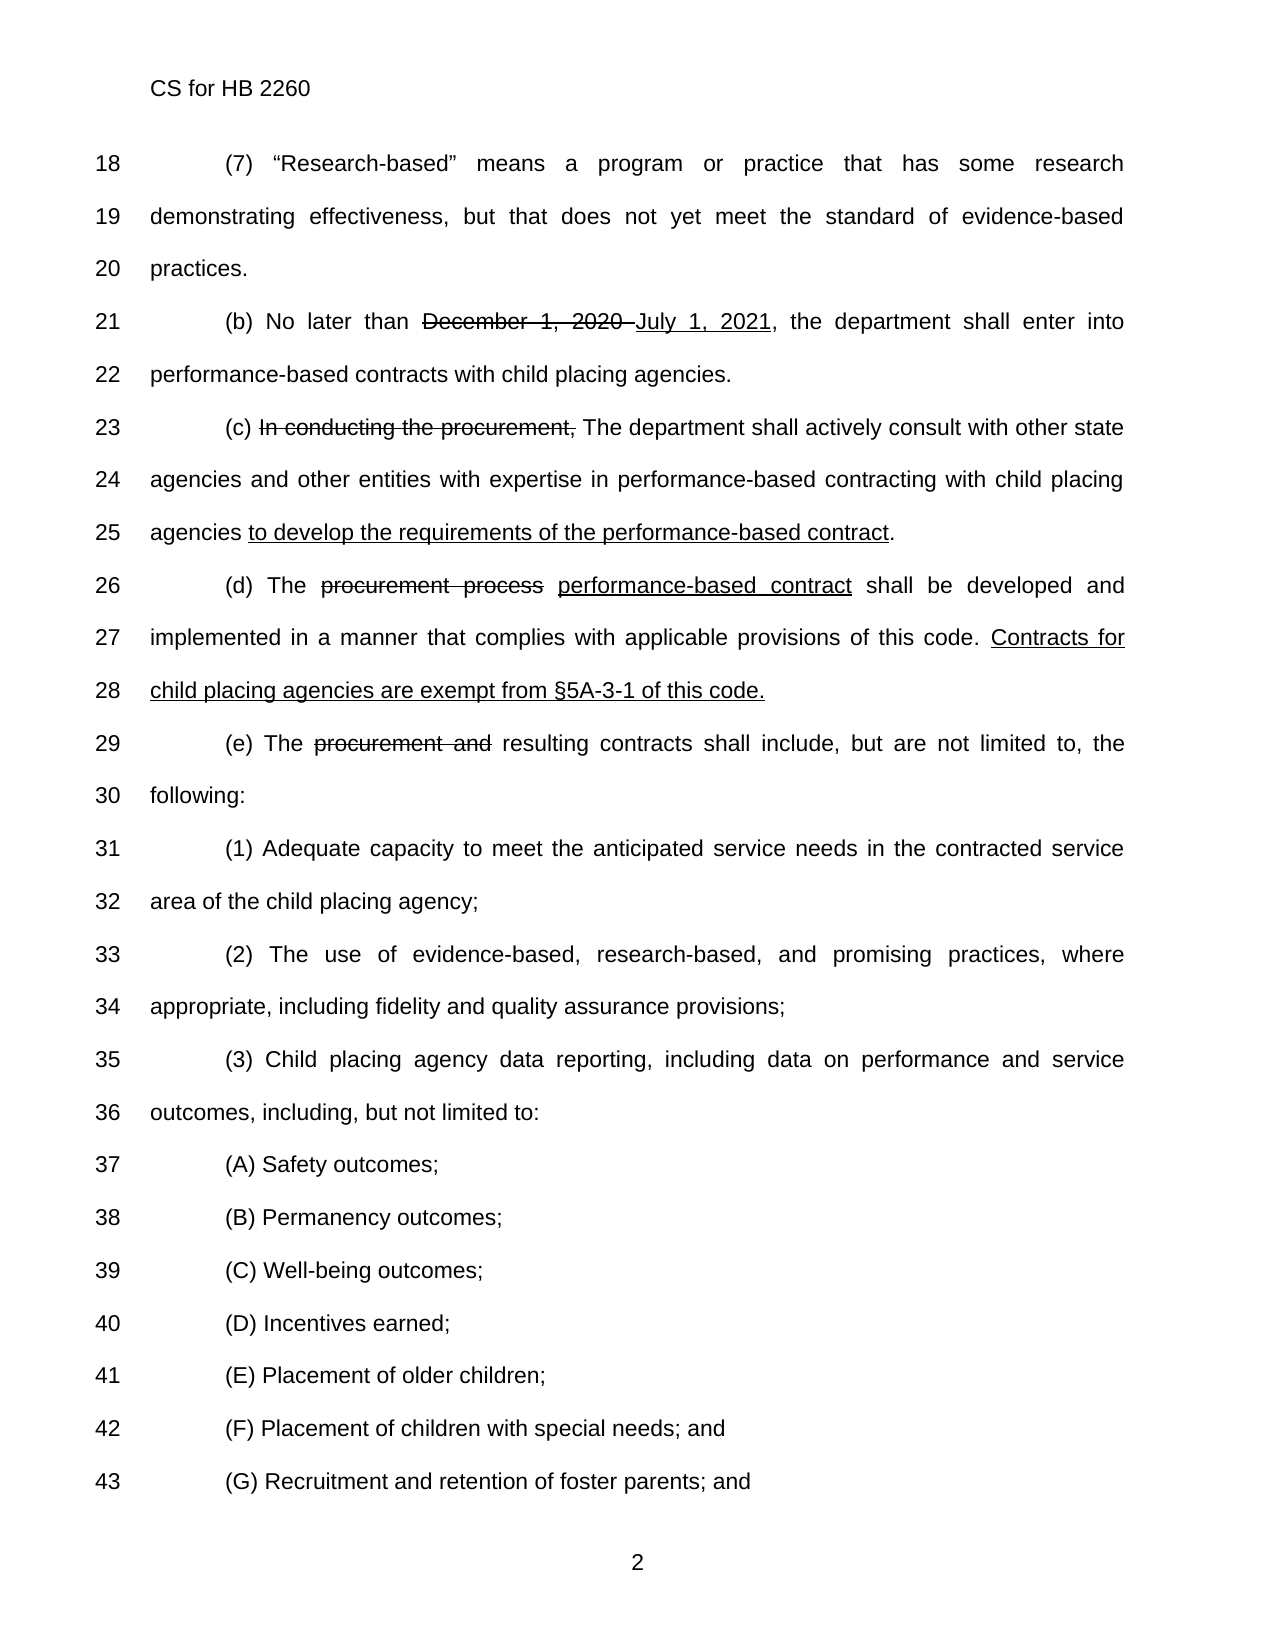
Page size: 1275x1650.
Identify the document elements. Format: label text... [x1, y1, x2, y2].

text (1) Adequate capacity to meet the anticipated service needs in the contracted service area of the child placing agency; [150, 835, 1125, 914]
text (D) Incentives earned; [150, 1309, 1125, 1336]
text (d) The procurement process performance-based contract shall be developed and implemented in a manner that complies with applicable provisions of this code. Contracts for child placing agencies are exempt from §5A-3-1 of this code. [150, 572, 1125, 703]
text (A) Safety outcomes; [150, 1151, 1125, 1178]
text (b) No later than December 1, 2020 July 1, 2021, the department shall enter into performance-based contracts with child placing agencies. [150, 308, 1125, 387]
text (C) Well-being outcomes; [150, 1257, 1125, 1283]
text (e) The procurement and resulting contracts shall include, but are not limited to, the following: [150, 730, 1125, 809]
text (E) Placement of older children; [150, 1362, 1125, 1389]
text (7) “Research-based” means a program or practice that has some research demonstrating effectiveness, but that does not yet meet the standard of evidence-based practices. [150, 150, 1125, 282]
text (2) The use of evidence-based, research-based, and promising practices, where appropriate, including fidelity and quality assurance provisions; [150, 941, 1125, 1020]
text (3) Child placing agency data reporting, including data on performance and service outcomes, including, but not limited to: [150, 1046, 1125, 1125]
text (c) In conducting the procurement, The department shall actively consult with other state agencies and other entities with expertise in performance-based contracting with child placing agencies to develop the requirements of the performance-based contract. [150, 413, 1125, 545]
text (B) Permanency outcomes; [150, 1204, 1125, 1231]
text (G) Recruitment and retention of foster parents; and [150, 1468, 1125, 1494]
text (F) Placement of children with special needs; and [150, 1415, 1125, 1441]
